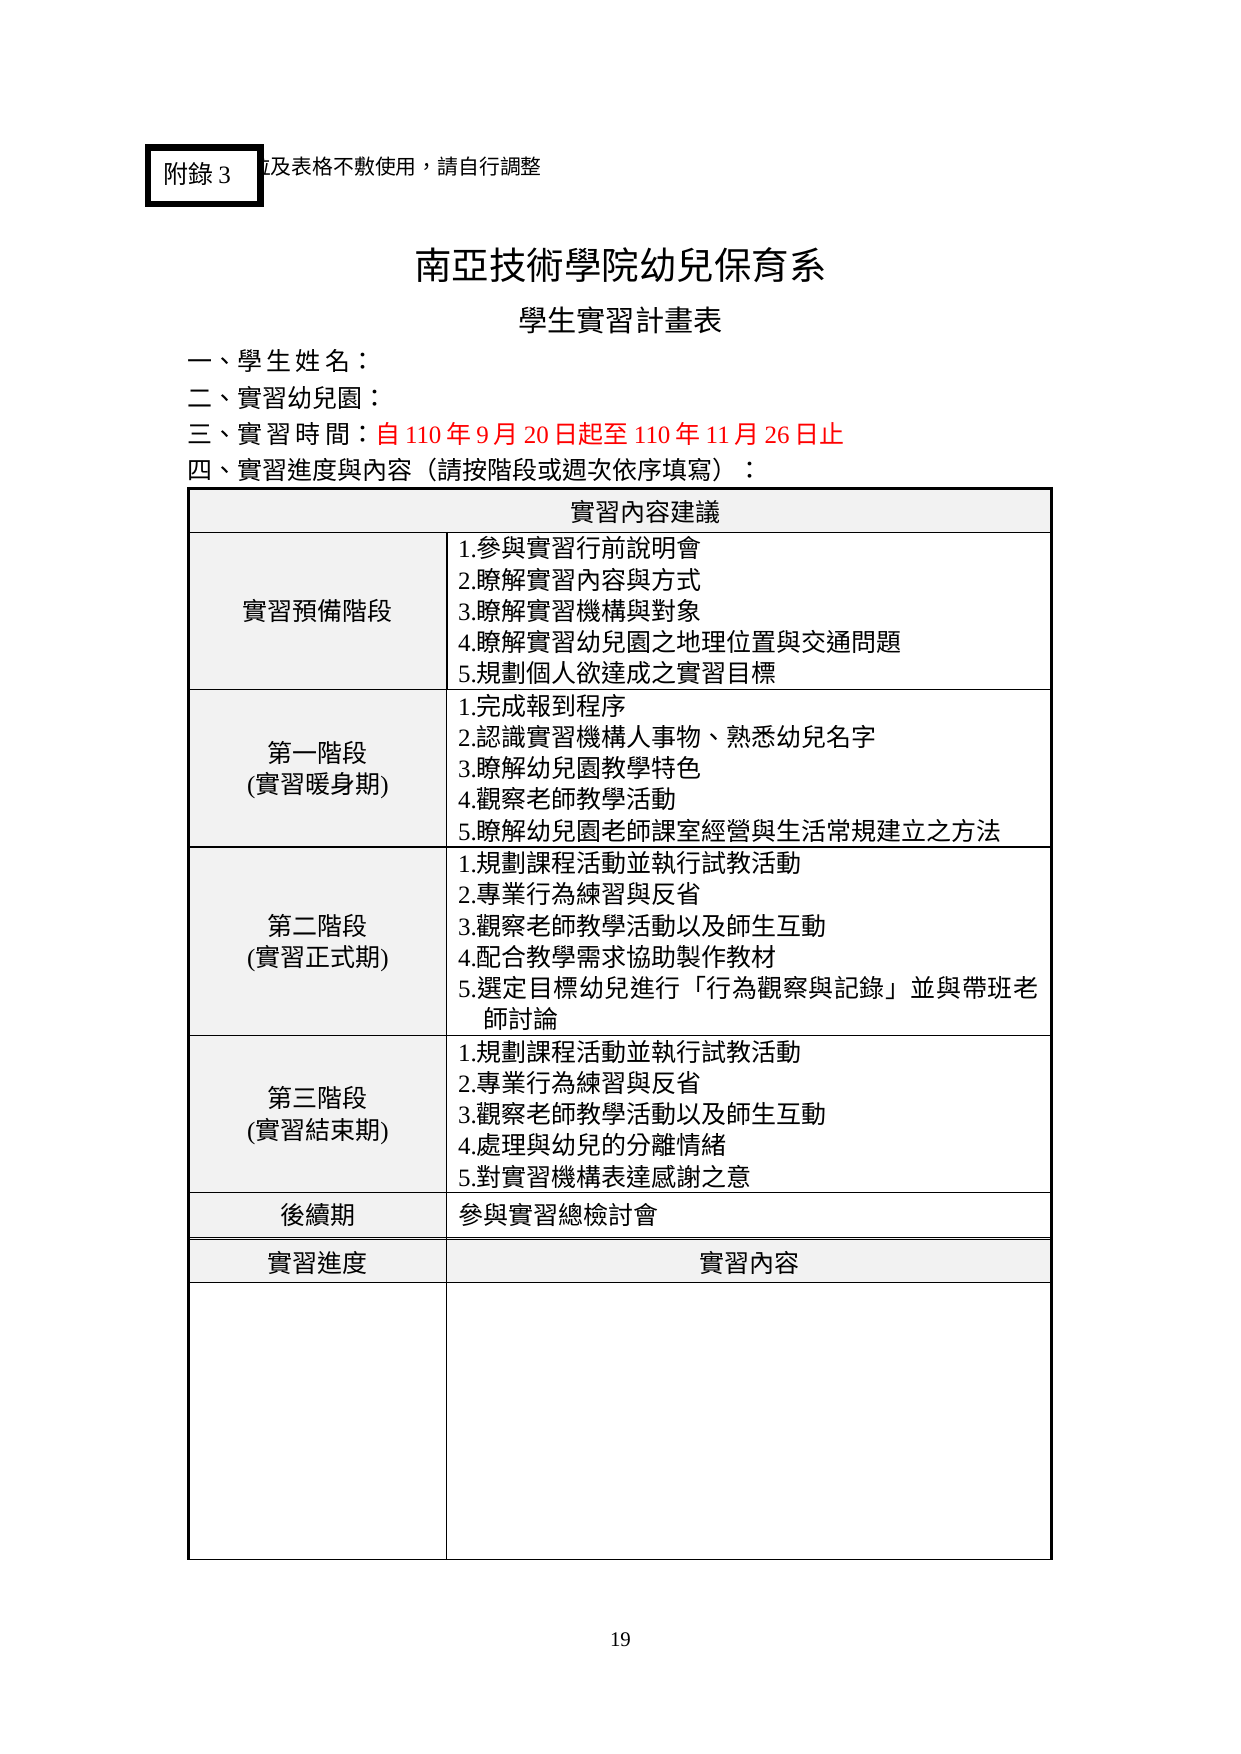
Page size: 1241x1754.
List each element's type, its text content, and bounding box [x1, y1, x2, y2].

text 學生實習計畫表 [187, 290, 1053, 342]
text 四、實習進度與內容（請按階段或週次依序填寫）： [187, 451, 1053, 487]
text 南亞技術學院幼兒保育系 [187, 238, 1053, 290]
table_cell 1.參與實習行前說明會 2.瞭解實習內容與方式 3.瞭解實習機構與對象 4.瞭解實習幼兒園之地理位置與交通問題 5.規劃個人欲達成之實習目標 [448, 533, 1050, 689]
table_cell 實習預備階段 [190, 533, 446, 689]
table_cell 參與實習總檢討會 [447, 1193, 1050, 1237]
text ＊若欄位及表格不敷使用，請自行調整 [264, 150, 1053, 180]
table_cell 1.規劃課程活動並執行試教活動 2.專業行為練習與反省 3.觀察老師教學活動以及師生互動 4.處理與幼兒的分離情緒 5.對實習機構表達感謝之意 [447, 1036, 1050, 1192]
table_cell [447, 1283, 1050, 1559]
table_cell 第三階段 (實習結束期) [190, 1036, 446, 1192]
table_cell 1.規劃課程活動並執行試教活動 2.專業行為練習與反省 3.觀察老師教學活動以及師生互動 4.配合教學需求協助製作教材 5.選定目標幼兒進行「行為觀察與記錄」並與帶班老師討論 [447, 848, 1050, 1035]
table_cell [190, 1283, 446, 1559]
table_cell 第一階段 (實習暖身期) [190, 690, 446, 846]
text 三、實習時間：自110年9月20日起至110年11月26日止 [187, 414, 1053, 451]
table_header 實習內容建議 [190, 490, 1050, 532]
text 一、學生姓名： [187, 342, 1053, 378]
table_cell 第二階段 (實習正式期) [190, 848, 446, 1035]
table_cell 實習進度 [190, 1240, 446, 1282]
table_cell 後續期 [190, 1193, 446, 1237]
table_cell 1.完成報到程序 2.認識實習機構人事物、熟悉幼兒名字 3.瞭解幼兒園教學特色 4.觀察老師教學活動 5.瞭解幼兒園老師課室經營與生活常規建立之方法 [447, 690, 1050, 846]
text 二、實習幼兒園： [187, 378, 1053, 414]
table_cell 實習內容 [447, 1240, 1050, 1282]
